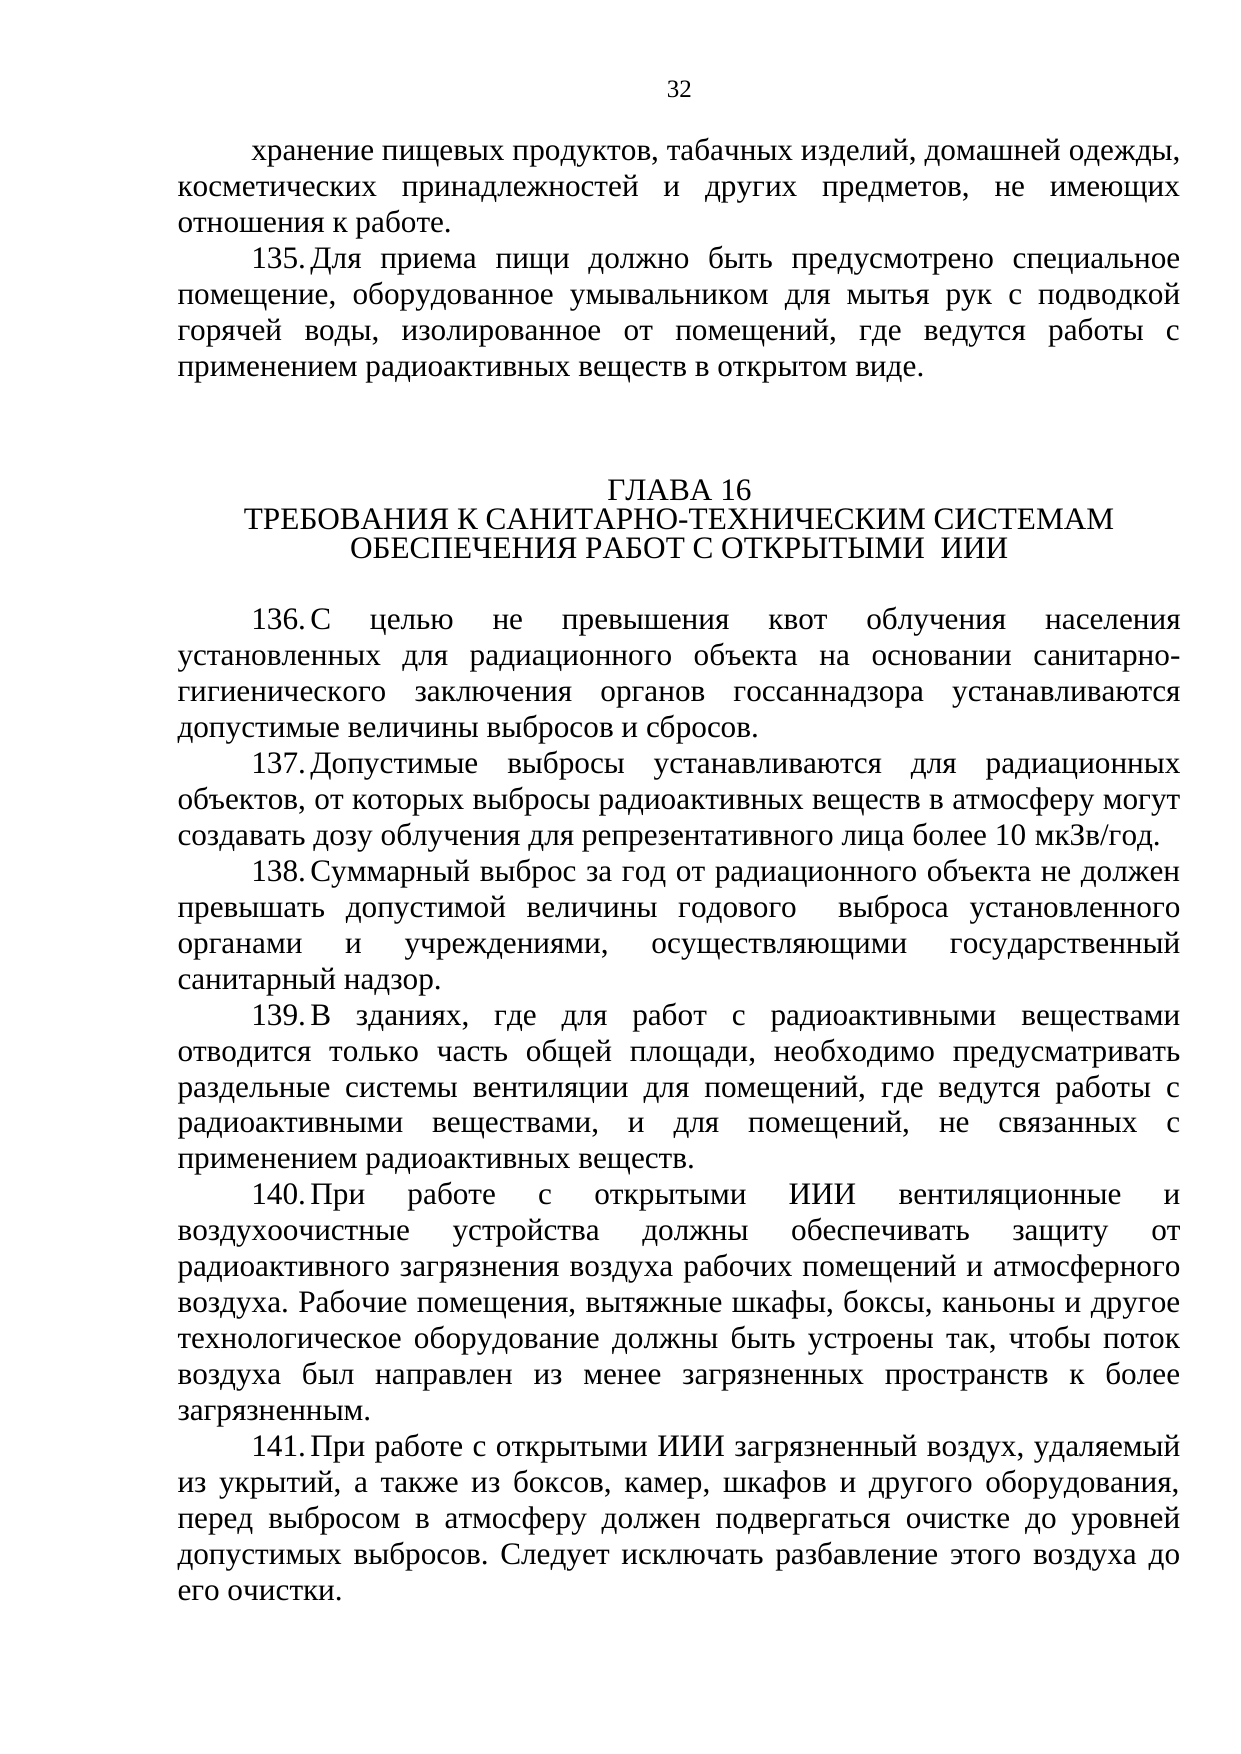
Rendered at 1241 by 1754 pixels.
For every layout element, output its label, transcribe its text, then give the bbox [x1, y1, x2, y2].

text ТРЕБОВАНИЯ К САНИТАРНО-ТЕХНИЧЕСКИМ СИСТЕМАМ ОБЕСПЕЧЕНИЯ РАБОТ С ОТКРЫТЫМИ ИИИ [177, 506, 1181, 565]
list Для приема пищи должно быть предусмотрено специальное помещение, оборудованное умывальником для мытья рук с подводкой горячей воды, изолированное от помещений, где ведутся работы с применением радиоактивных веществ в открытом виде. [177, 239, 1181, 383]
list Допустимые выбросы устанавливаются для радиационных объектов, от которых выбросы радиоактивных веществ в атмосферу могут создавать дозу облучения для репрезентативного лица более 10 мкЗв/год. [177, 744, 1181, 852]
list При работе с открытыми ИИИ загрязненный воздух, удаляемый из укрытий, а также из боксов, камер, шкафов и другого оборудования, перед выбросом в атмосферу должен подвергаться очистке до уровней допустимых выбросов. Следует исключать разбавление этого воздуха до его очистки. [177, 1427, 1181, 1607]
list С целью не превышения квот облучения населения установленных для радиационного объекта на основании санитарно-гигиенического заключения органов госсаннадзора устанавливаются допустимые величины выбросов и сбросов. [177, 601, 1181, 744]
list Суммарный выброс за год от радиационного объекта не должен превышать допустимой величины годового выброса установленного органами и учреждениями, осуществляющими государственный санитарный надзор. [177, 852, 1181, 996]
list В зданиях, где для работ с радиоактивными веществами отводится только часть общей площади, необходимо предусматривать раздельные системы вентиляции для помещений, где ведутся работы с радиоактивными веществами, и для помещений, не связанных с применением радиоактивных веществ. [177, 996, 1181, 1176]
list При работе с открытыми ИИИ вентиляционные и воздухоочистные устройства должны обеспечивать защиту от радиоактивного загрязнения воздуха рабочих помещений и атмосферного воздуха. Рабочие помещения, вытяжные шкафы, боксы, каньоны и другое технологическое оборудование должны быть устроены так, чтобы поток воздуха был направлен из менее загрязненных пространств к более загрязненным. [177, 1176, 1181, 1427]
text ГЛАВА 16 [177, 477, 1181, 506]
text хранение пищевых продуктов, табачных изделий, домашней одежды, косметических принадлежностей и других предметов, не имеющих отношения к работе. [177, 131, 1181, 239]
